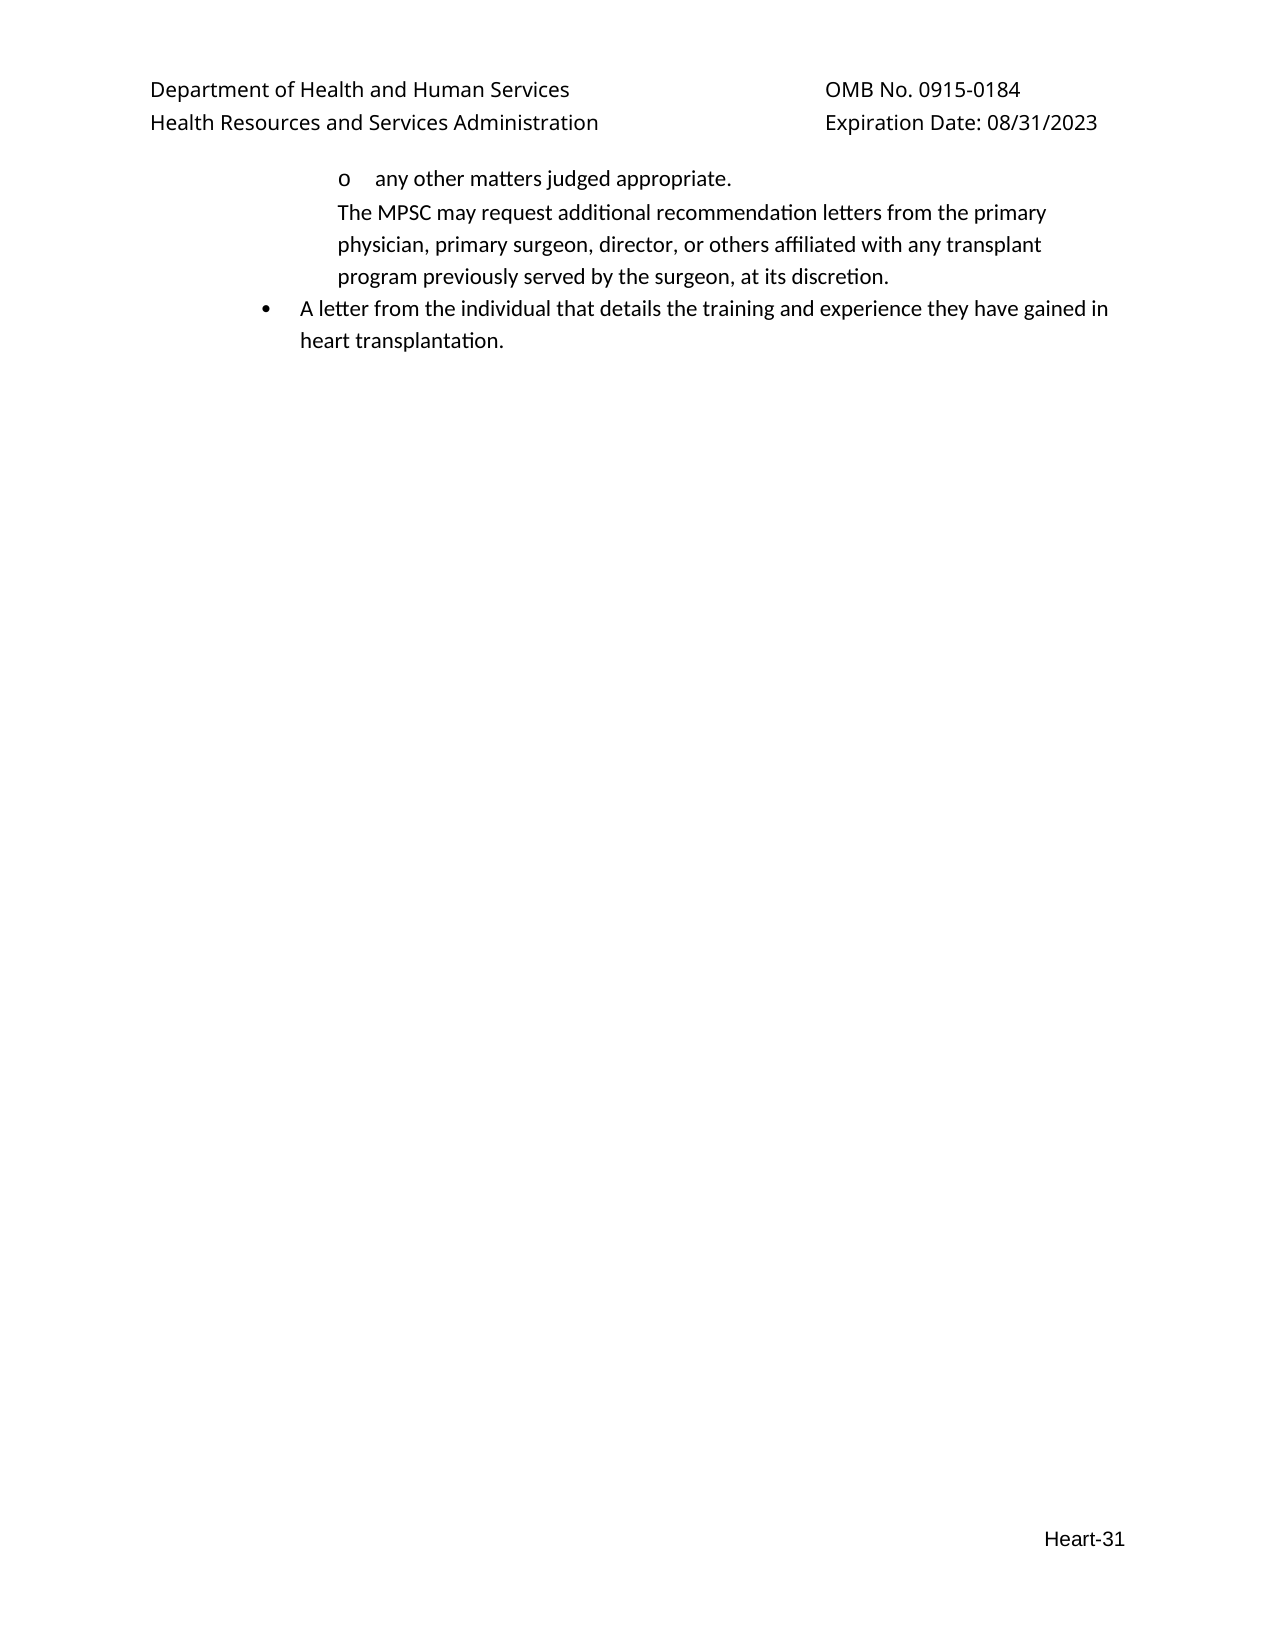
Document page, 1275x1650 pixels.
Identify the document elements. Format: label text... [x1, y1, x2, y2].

list The MPSC may request additional recommendation letters from the primary physician, primary surgeon, director, or others affiliated with any transplant program previously served by the surgeon, at its discretion. [337, 198, 1125, 290]
list A letter from the individual that details the training and experience they have gained in heart transplantation. [262, 294, 1125, 354]
list any other matters judged appropriate. [337, 164, 1125, 193]
